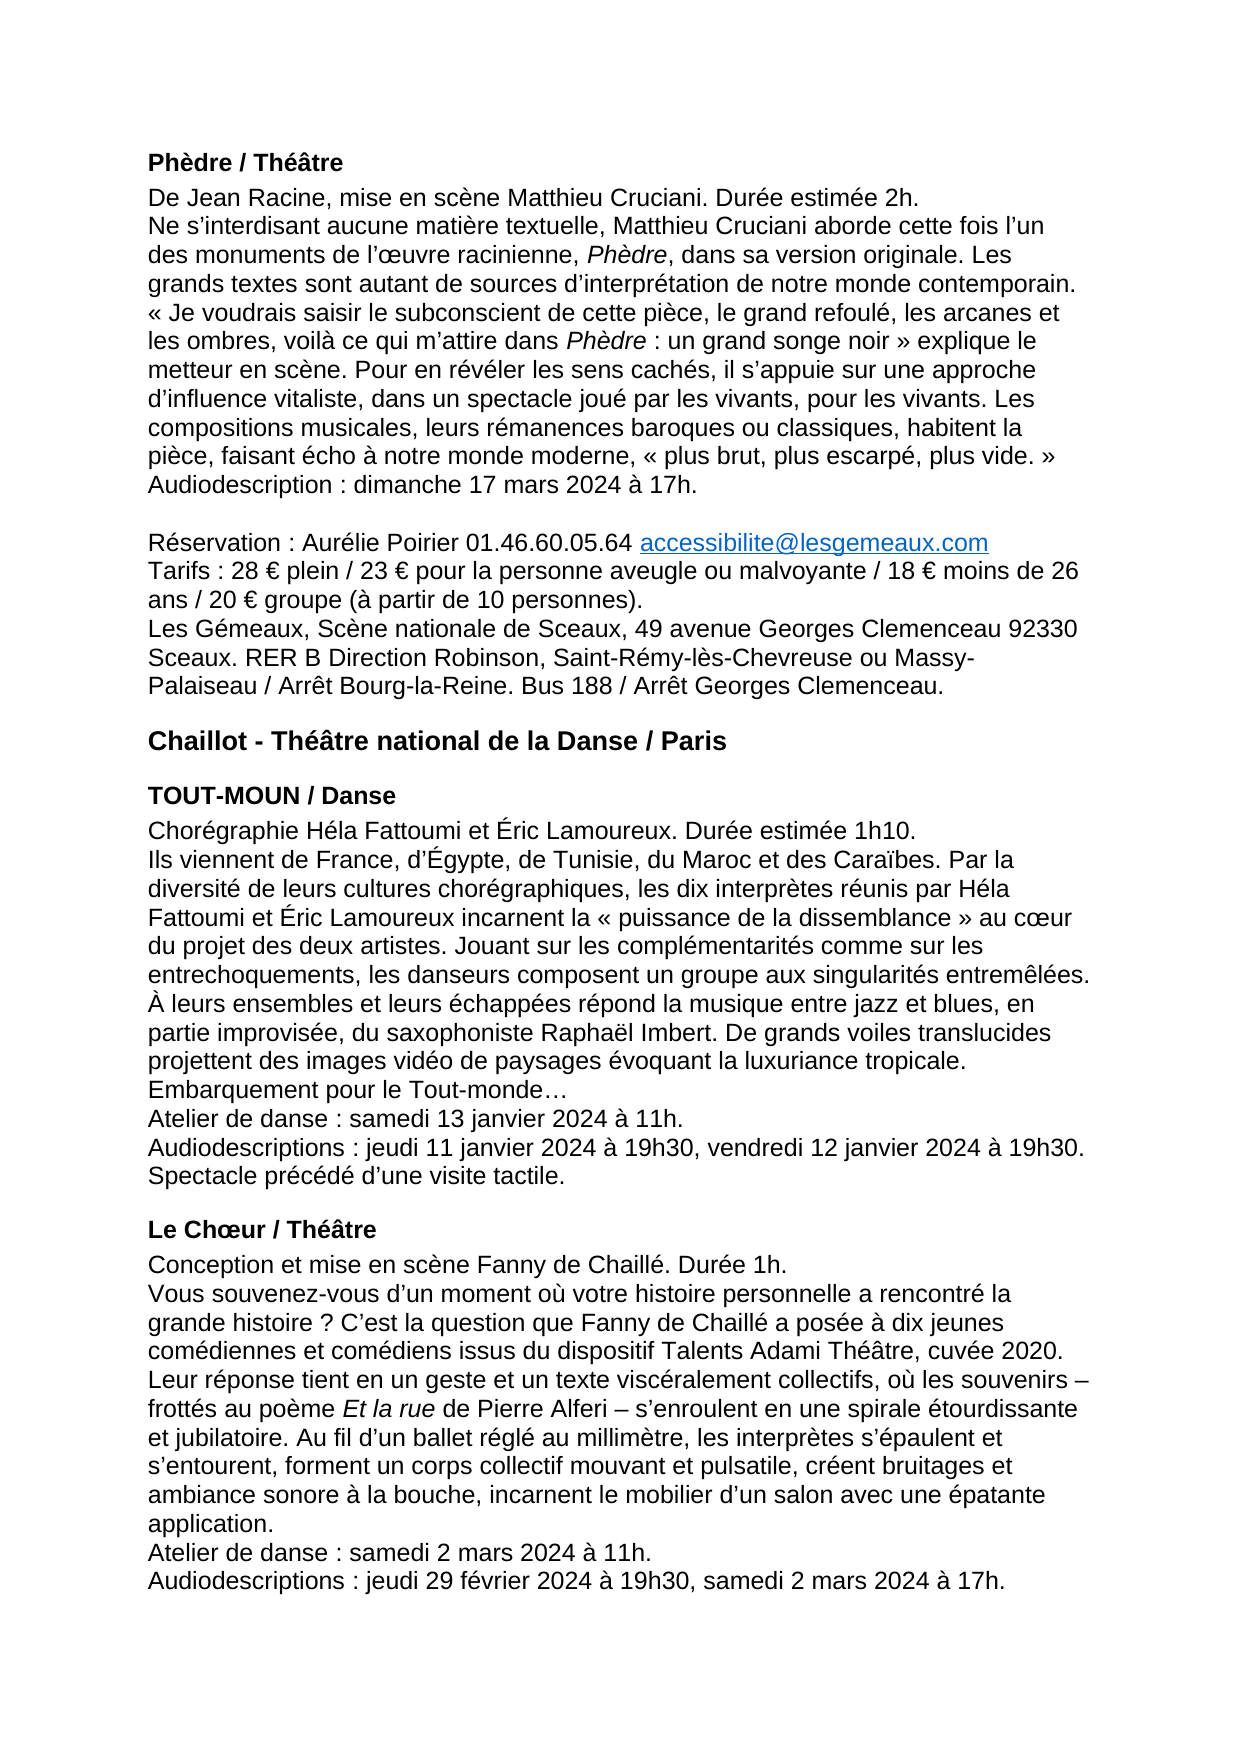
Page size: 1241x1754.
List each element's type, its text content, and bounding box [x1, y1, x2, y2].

text Audiodescriptions : jeudi 29 février 2024 à 19h30, samedi 2 mars 2024 à 17h. [148, 1566, 1093, 1595]
text Vous souvenez-vous d’un moment où votre histoire personnelle a rencontré la grande histoire ? C’est la question que Fanny de Chaillé a posée à dix jeunes comédiennes et comédiens issus du dispositif Talents Adami Théâtre, cuvée 2020. Leur réponse tient en un geste et un texte viscéralement collectifs, où les souvenirs – frottés au poème Et la rue de Pierre Alferi – s’enroulent en une spirale étourdissante et jubilatoire. Au fil d’un ballet réglé au millimètre, les interprètes s’épaulent et s’entourent, forment un corps collectif mouvant et pulsatile, créent bruitages et ambiance sonore à la bouche, incarnent le mobilier d’un salon avec une épatante application. [148, 1279, 1093, 1538]
text Spectacle précédé d’une visite tactile. [148, 1161, 1093, 1190]
text Chorégraphie Héla Fattoumi et Éric Lamoureux. Durée estimée 1h10. [148, 816, 1093, 845]
text Ne s’interdisant aucune matière textuelle, Matthieu Cruciani aborde cette fois l’un des monuments de l’œuvre racinienne, Phèdre, dans sa version originale. Les grands textes sont autant de sources d’interprétation de notre monde contemporain. « Je voudrais saisir le subconscient de cette pièce, le grand refoulé, les arcanes et les ombres, voilà ce qui m’attire dans Phèdre : un grand songe noir » explique le metteur en scène. Pour en révéler les sens cachés, il s’appuie sur une approche d’influence vitaliste, dans un spectacle joué par les vivants, pour les vivants. Les compositions musicales, leurs rémanences baroques ou classiques, habitent la pièce, faisant écho à notre monde moderne, « plus brut, plus escarpé, plus vide. » [148, 211, 1093, 470]
subtitle Phèdre / Théâtre [148, 148, 1093, 176]
text Ils viennent de France, d’Égypte, de Tunisie, du Maroc et des Caraïbes. Par la diversité de leurs cultures chorégraphiques, les dix interprètes réunis par Héla Fattoumi et Éric Lamoureux incarnent la « puissance de la dissemblance » au cœur du projet des deux artistes. Jouant sur les complémentarités comme sur les entrechoquements, les danseurs composent un groupe aux singularités entremêlées. À leurs ensembles et leurs échappées répond la musique entre jazz et blues, en partie improvisée, du saxophoniste Raphaël Imbert. De grands voiles translucides projettent des images vidéo de paysages évoquant la luxuriance tropicale. Embarquement pour le Tout-monde… [148, 845, 1093, 1104]
subtitle Chaillot - Théâtre national de la Danse / Paris [148, 725, 1093, 756]
subtitle TOUT-MOUN / Danse [148, 781, 1093, 810]
text Atelier de danse : samedi 13 janvier 2024 à 11h. [148, 1104, 1093, 1133]
text Audiodescription : dimanche 17 mars 2024 à 17h. [148, 470, 1093, 499]
text Tarifs : 28 € plein / 23 € pour la personne aveugle ou malvoyante / 18 € moins de 26 ans / 20 € groupe (à partir de 10 personnes). [148, 556, 1093, 614]
text Atelier de danse : samedi 2 mars 2024 à 11h. [148, 1538, 1093, 1566]
text De Jean Racine, mise en scène Matthieu Cruciani. Durée estimée 2h. [148, 183, 1093, 211]
subtitle Le Chœur / Théâtre [148, 1215, 1093, 1244]
text Réservation : Aurélie Poirier 01.46.60.05.64 accessibilite@lesgemeaux.com [148, 528, 1093, 556]
text Audiodescriptions : jeudi 11 janvier 2024 à 19h30, vendredi 12 janvier 2024 à 19h30. [148, 1133, 1093, 1161]
text Conception et mise en scène Fanny de Chaillé. Durée 1h. [148, 1250, 1093, 1279]
text Les Gémeaux, Scène nationale de Sceaux, 49 avenue Georges Clemenceau 92330 Sceaux. RER B Direction Robinson, Saint-Rémy-lès-Chevreuse ou Massy-Palaiseau / Arrêt Bourg-la-Reine. Bus 188 / Arrêt Georges Clemenceau. [148, 614, 1093, 700]
